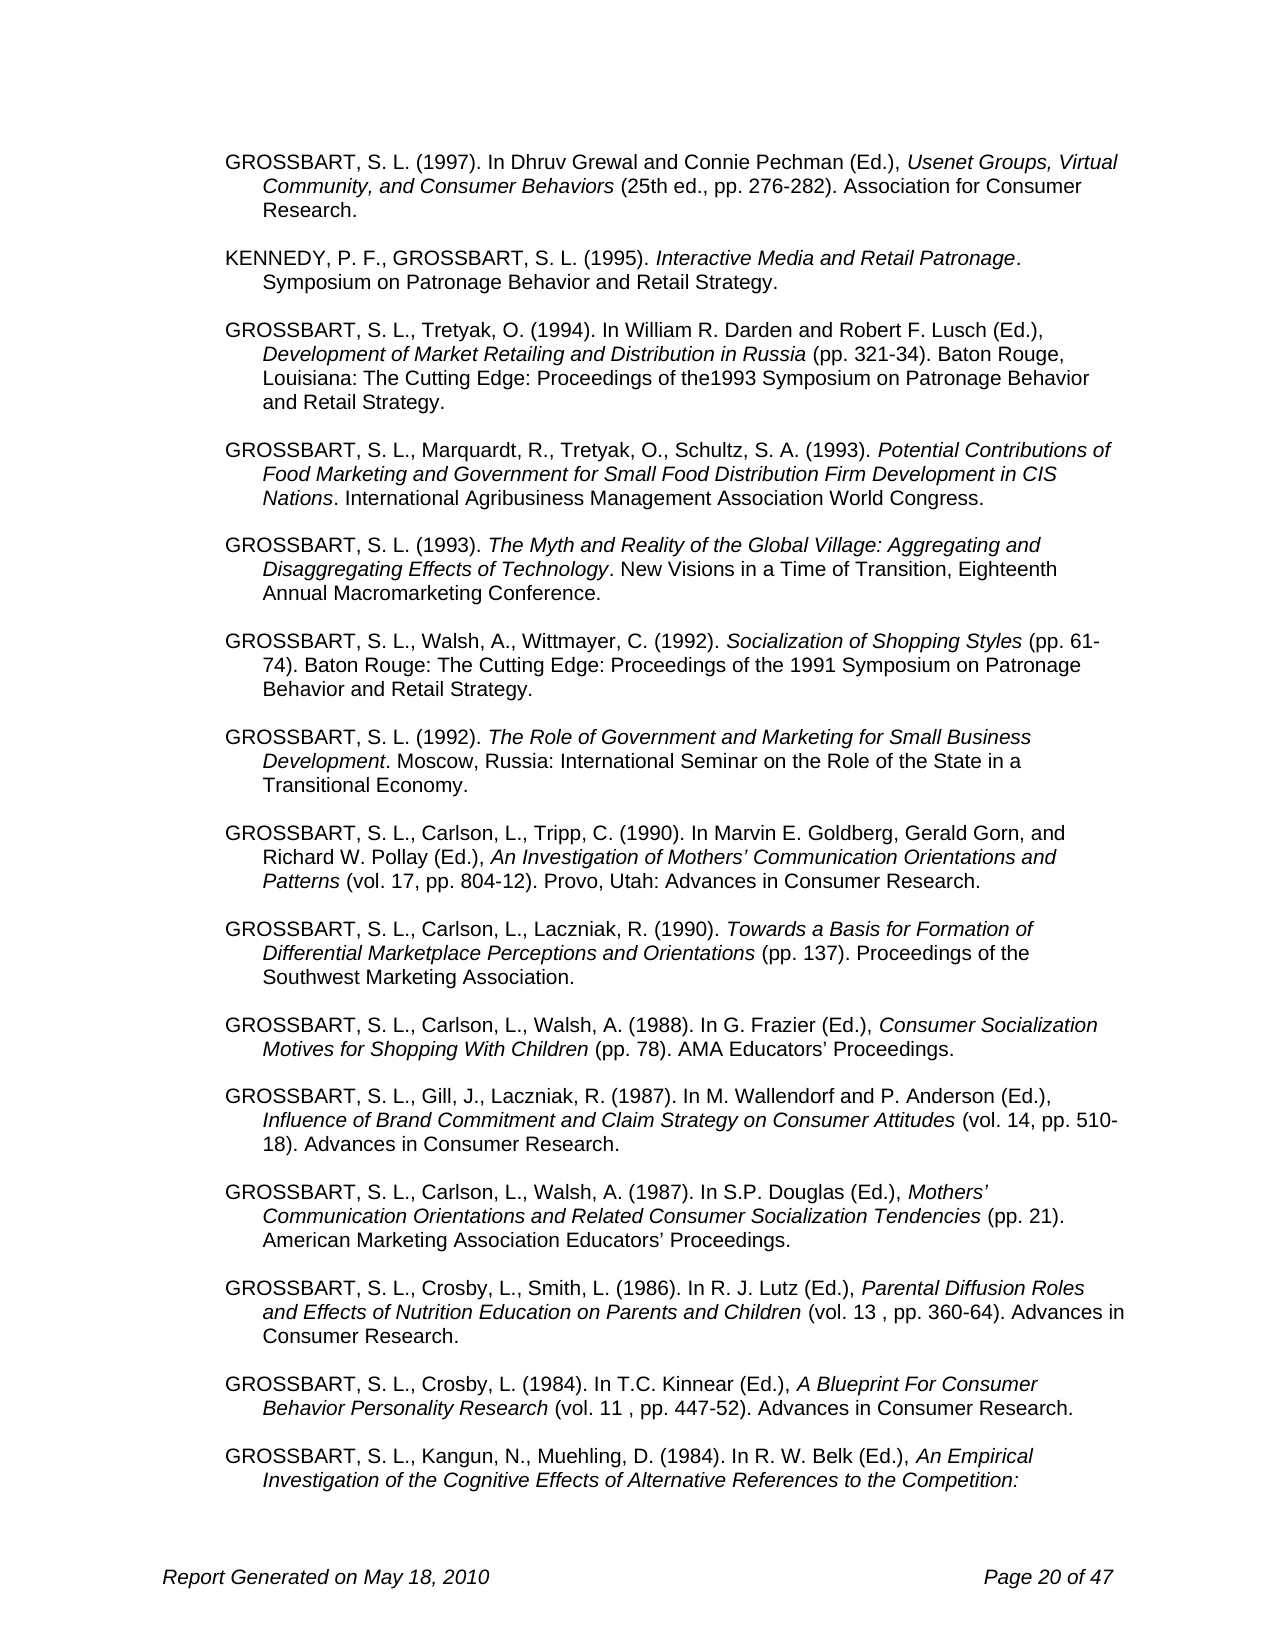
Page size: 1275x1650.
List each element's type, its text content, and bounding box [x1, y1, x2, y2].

text GROSSBART, S. L., Carlson, L., Walsh, A. (1987). In S.P. Douglas (Ed.), Mothers’ Communication Orientations and Related Consumer Socialization Tendencies (pp. 21). American Marketing Association Educators’ Proceedings. [225, 1180, 1125, 1252]
text GROSSBART, S. L. (1993). The Myth and Reality of the Global Village: Aggregating and Disaggregating Effects of Technology. New Visions in a Time of Transition, Eighteenth Annual Macromarketing Conference. [225, 533, 1125, 605]
text GROSSBART, S. L., Crosby, L. (1984). In T.C. Kinnear (Ed.), A Blueprint For Consumer Behavior Personality Research (vol. 11 , pp. 447-52). Advances in Consumer Research. [225, 1372, 1125, 1420]
text GROSSBART, S. L. (1992). The Role of Government and Marketing for Small Business Development. Moscow, Russia: International Seminar on the Role of the State in a Transitional Economy. [225, 725, 1125, 797]
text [225, 1444, 1125, 1492]
text GROSSBART, S. L., Gill, J., Laczniak, R. (1987). In M. Wallendorf and P. Anderson (Ed.), Influence of Brand Commitment and Claim Strategy on Consumer Attitudes (vol. 14, pp. 510-18). Advances in Consumer Research. [225, 1084, 1125, 1156]
text GROSSBART, S. L., Crosby, L., Smith, L. (1986). In R. J. Lutz (Ed.), Parental Diffusion Roles and Effects of Nutrition Education on Parents and Children (vol. 13 , pp. 360-64). Advances in Consumer Research. [225, 1276, 1125, 1348]
text GROSSBART, S. L., Carlson, L., Tripp, C. (1990). In Marvin E. Goldberg, Gerald Gorn, and Richard W. Pollay (Ed.), An Investigation of Mothers’ Communication Orientations and Patterns (vol. 17, pp. 804-12). Provo, Utah: Advances in Consumer Research. [225, 821, 1125, 893]
text GROSSBART, S. L., Carlson, L., Laczniak, R. (1990). Towards a Basis for Formation of Differential Marketplace Perceptions and Orientations (pp. 137). Proceedings of the Southwest Marketing Association. [225, 917, 1125, 988]
text GROSSBART, S. L., Walsh, A., Wittmayer, C. (1992). Socialization of Shopping Styles (pp. 61-74). Baton Rouge: The Cutting Edge: Proceedings of the 1991 Symposium on Patronage Behavior and Retail Strategy. [225, 629, 1125, 701]
text GROSSBART, S. L., Marquardt, R., Tretyak, O., Schultz, S. A. (1993). Potential Contributions of Food Marketing and Government for Small Food Distribution Firm Development in CIS Nations. International Agribusiness Management Association World Congress. [225, 437, 1125, 509]
text GROSSBART, S. L. (1997). In Dhruv Grewal and Connie Pechman (Ed.), Usenet Groups, Virtual Community, and Consumer Behaviors (25th ed., pp. 276-282). Association for Consumer Research. [225, 150, 1125, 222]
text GROSSBART, S. L., Tretyak, O. (1994). In William R. Darden and Robert F. Lusch (Ed.), Development of Market Retailing and Distribution in Russia (pp. 321-34). Baton Rouge, Louisiana: The Cutting Edge: Proceedings of the1993 Symposium on Patronage Behavior and Retail Strategy. [225, 318, 1125, 413]
text KENNEDY, P. F., GROSSBART, S. L. (1995). Interactive Media and Retail Patronage. Symposium on Patronage Behavior and Retail Strategy. [225, 246, 1125, 294]
text GROSSBART, S. L., Carlson, L., Walsh, A. (1988). In G. Frazier (Ed.), Consumer Socialization Motives for Shopping With Children (pp. 78). AMA Educators’ Proceedings. [225, 1012, 1125, 1060]
